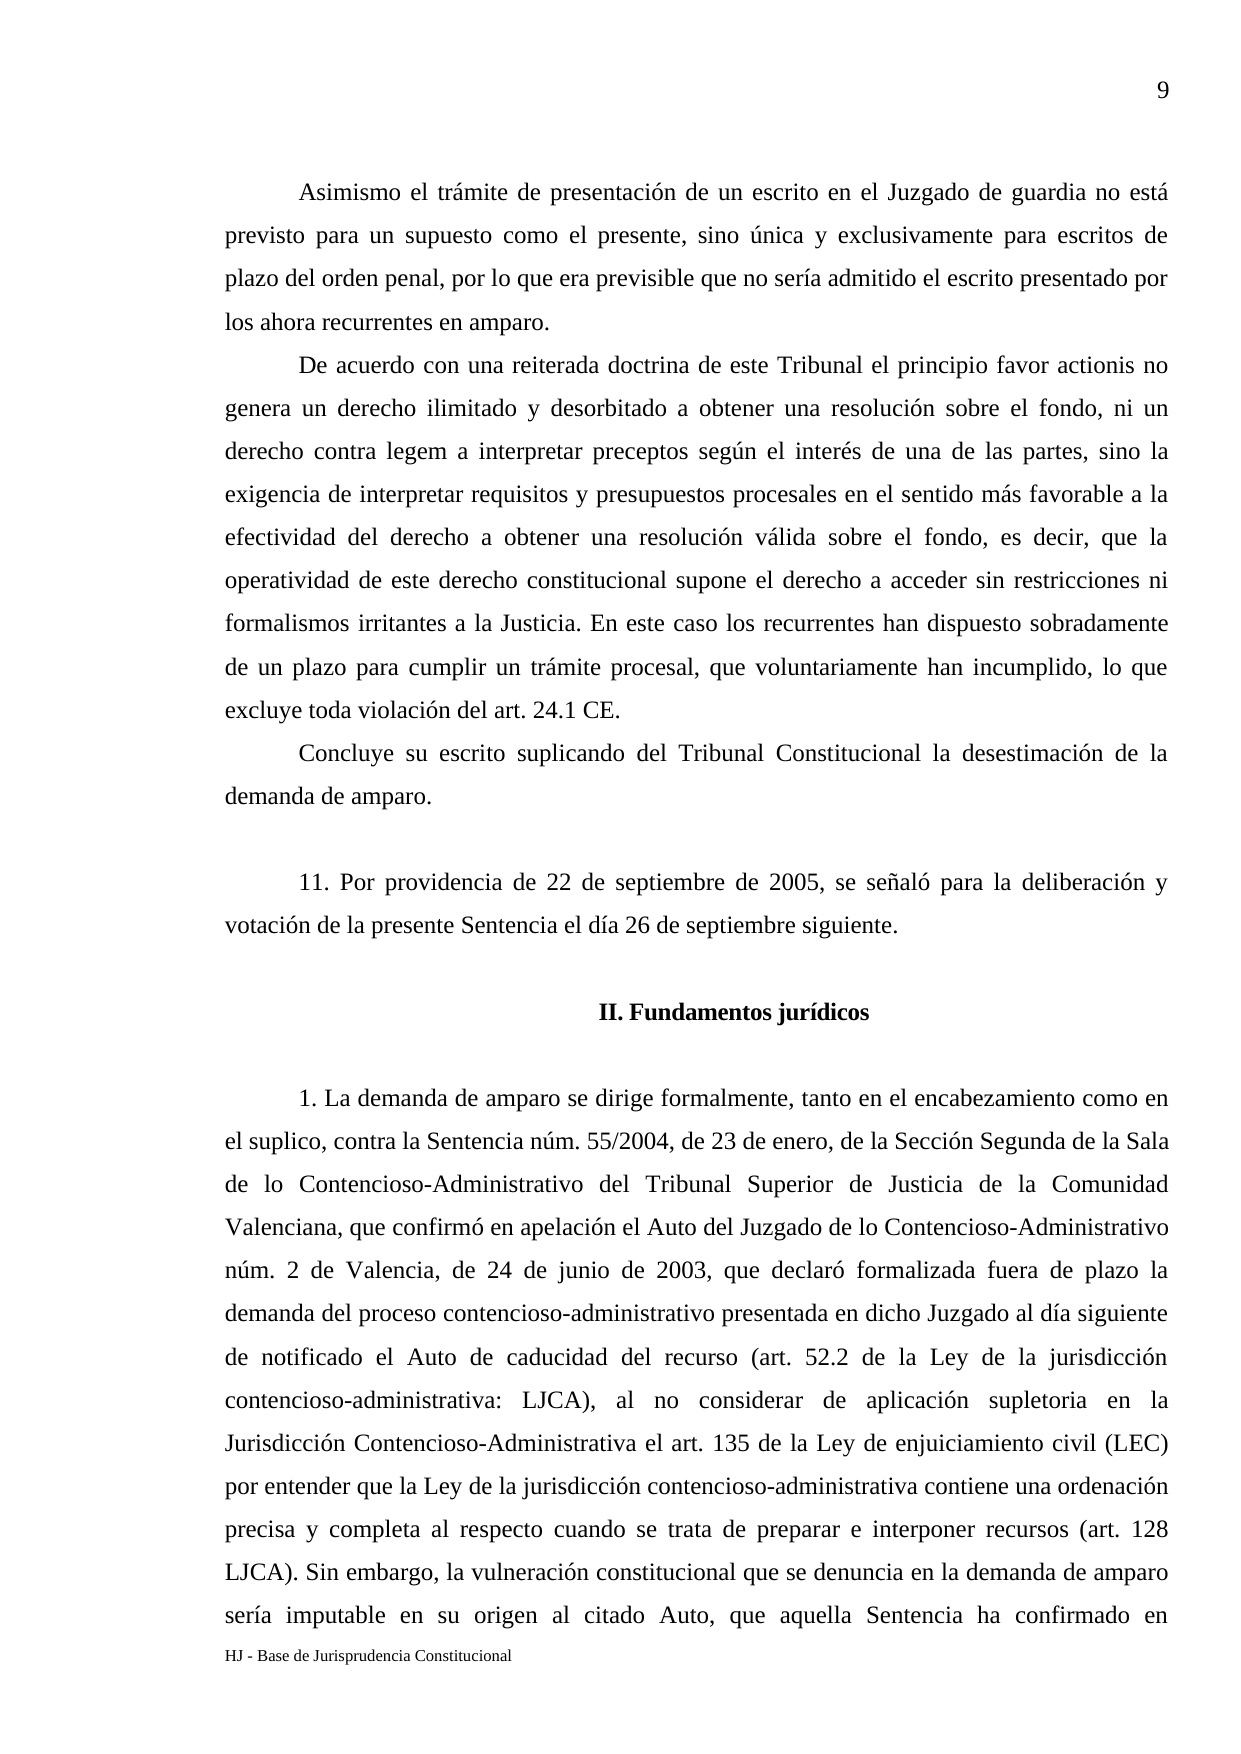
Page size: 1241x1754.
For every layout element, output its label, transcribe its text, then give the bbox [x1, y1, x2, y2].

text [224, 1083, 1169, 1629]
subtitle II. Fundamentos jurídicos [224, 997, 1169, 1025]
text Asimismo el trámite de presentación de un escrito en el Juzgado de guardia no está previsto para un supuesto como el presente, sino única y exclusivamente para escritos de plazo del orden penal, por lo que era previsible que no sería admitido el escrito presentado por los ahora recurrentes en amparo. [224, 177, 1169, 335]
text Concluye su escrito suplicando del Tribunal Constitucional la desestimación de la demanda de amparo. [224, 738, 1169, 810]
text De acuerdo con una reiterada doctrina de este Tribunal el principio favor actionis no genera un derecho ilimitado y desorbitado a obtener una resolución sobre el fondo, ni un derecho contra legem a interpretar preceptos según el interés de una de las partes, sino la exigencia de interpretar requisitos y presupuestos procesales en el sentido más favorable a la efectividad del derecho a obtener una resolución válida sobre el fondo, es decir, que la operatividad de este derecho constitucional supone el derecho a acceder sin restricciones ni formalismos irritantes a la Justicia. En este caso los recurrentes han dispuesto sobradamente de un plazo para cumplir un trámite procesal, que voluntariamente han incumplido, lo que excluye toda violación del art. 24.1 CE. [224, 350, 1169, 723]
text 11. Por providencia de 22 de septiembre de 2005, se señaló para la deliberación y votación de la presente Sentencia el día 26 de septiembre siguiente. [224, 867, 1169, 939]
